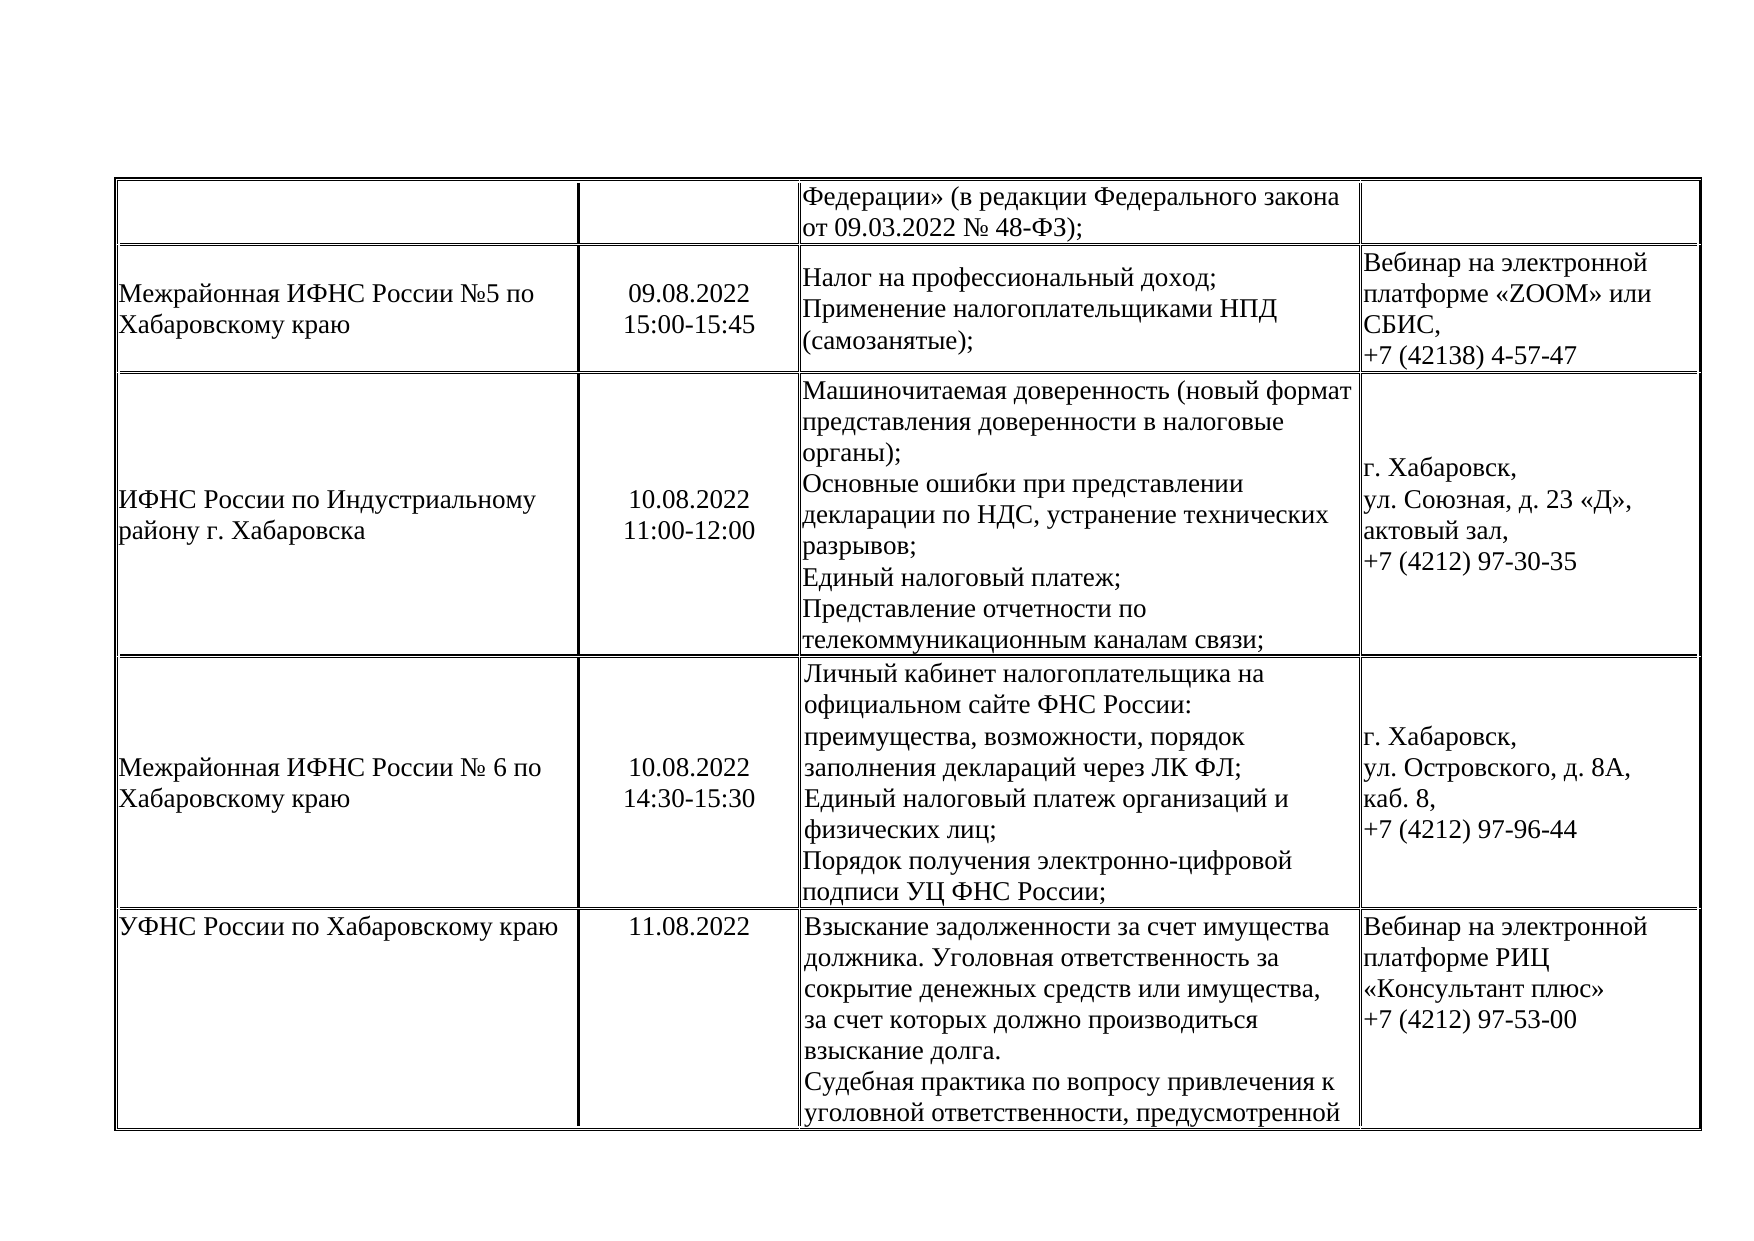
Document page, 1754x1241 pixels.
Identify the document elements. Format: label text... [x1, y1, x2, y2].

table_cell 09.08.2022 15:00-15:45 [580, 246, 798, 371]
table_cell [118, 181, 578, 243]
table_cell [1361, 181, 1699, 243]
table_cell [800, 181, 1361, 243]
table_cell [1361, 906, 1700, 1128]
table_cell Межрайонная ИФНС России №5 по Хабаровскому краю [116, 243, 578, 371]
table_cell Налог на профессиональный доход; Применение налогоплательщиками НПД (самозанятые); [801, 246, 1359, 371]
table_cell 10.08.2022 14:30-15:30 [580, 658, 798, 906]
table_cell г. Хабаровск, ул. Союзная, д. 23 «Д», актовый зал, +7 (4212) 97-30-35 [1361, 371, 1701, 654]
table_cell Межрайонная ИФНС России № 6 по Хабаровскому краю [118, 654, 577, 906]
table_cell 10.08.2022 11:00-12:00 [580, 374, 798, 654]
table_cell 11.08.2022 [578, 910, 800, 1128]
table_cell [578, 181, 800, 243]
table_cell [118, 906, 578, 1128]
table_cell ИФНС России по Индустриальному району г. Хабаровска [116, 371, 578, 654]
table_cell Личный кабинет налогоплательщика на официальном сайте ФНС России: преимущества, возможности, порядок заполнения деклараций через ЛК ФЛ; Единый налоговый платеж организаций и физических лиц; Порядок получения электронно-цифровой подписи УЦ ФНС России; [801, 658, 1359, 906]
table_cell г. Хабаровск, ул. Островского, д. 8А, каб. 8, +7 (4212) 97-96-44 [1362, 654, 1700, 906]
table_cell Вебинар на электронной платформе «ZOOM» или СБИС, +7 (42138) 4-57-47 [1361, 243, 1701, 371]
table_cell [800, 910, 1361, 1128]
table_cell Машиночитаемая доверенность (новый формат представления доверенности в налоговые органы); Основные ошибки при представлении декларации по НДС, устранение технических разрывов; Единый налоговый платеж; Представление отчетности по телекоммуникационным каналам связи; [801, 374, 1359, 654]
